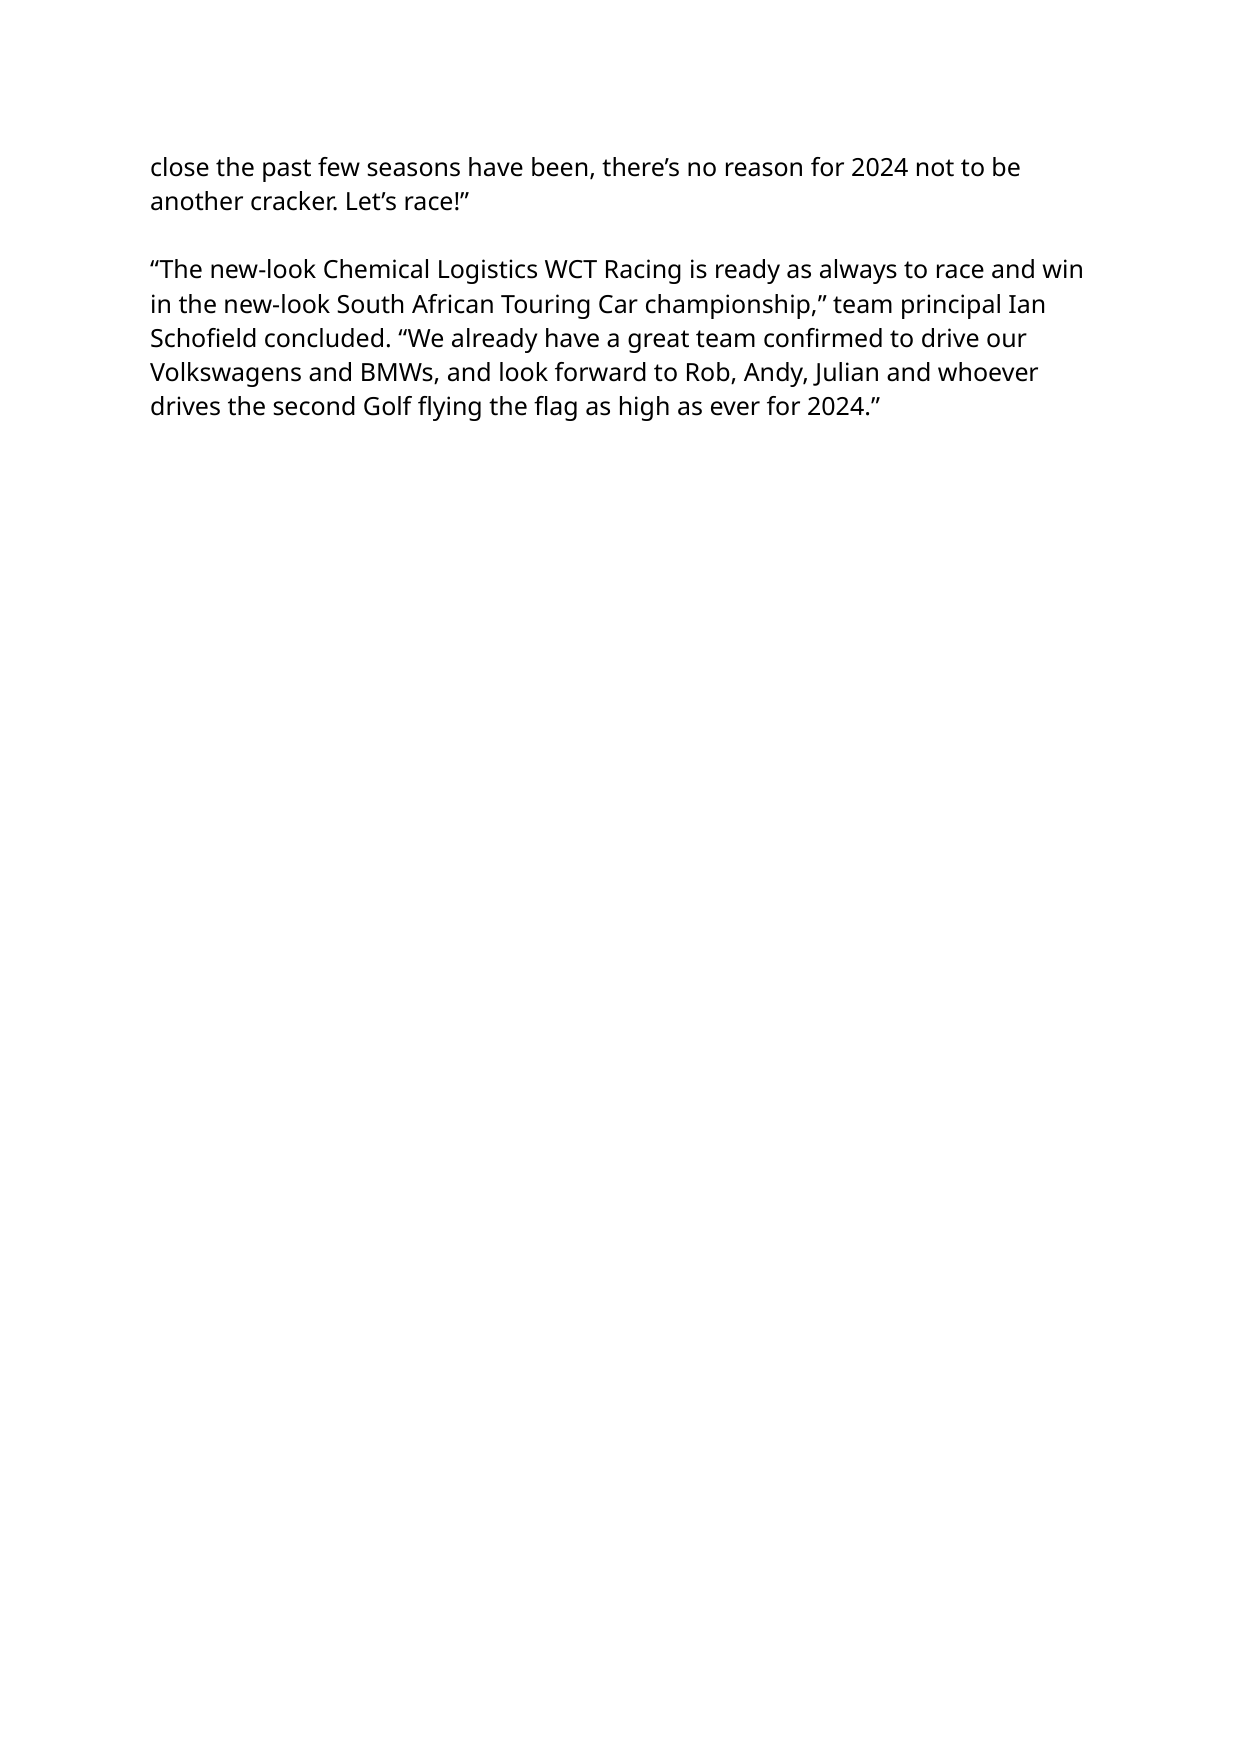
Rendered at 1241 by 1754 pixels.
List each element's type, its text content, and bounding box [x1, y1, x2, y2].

text “The new-look Chemical Logistics WCT Racing is ready as always to race and win in the new-look South African Touring Car championship,” team principal Ian Schofield concluded. “We already have a great team confirmed to drive our Volkswagens and BMWs, and look forward to Rob, Andy, Julian and whoever drives the second Golf flying the flag as high as ever for 2024.” [150, 252, 1090, 422]
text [150, 150, 1090, 218]
